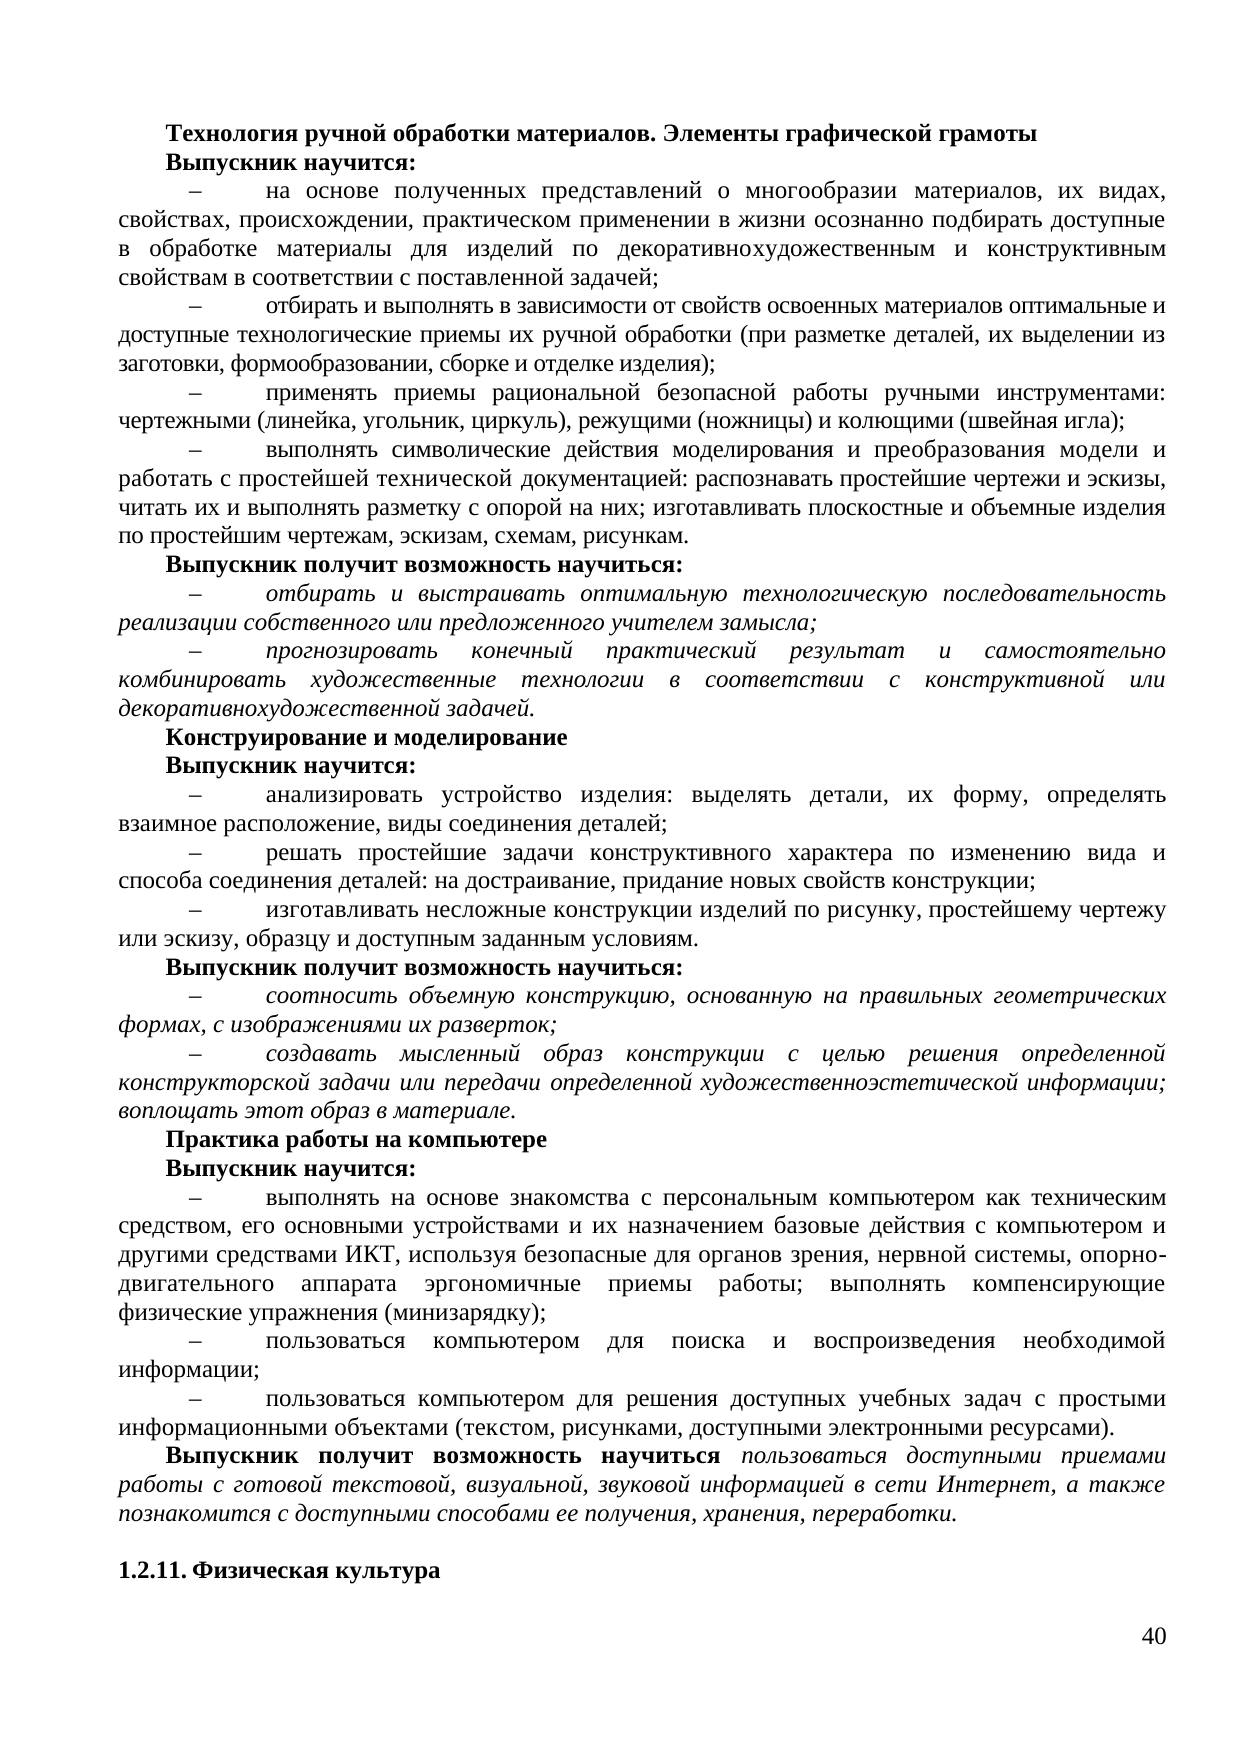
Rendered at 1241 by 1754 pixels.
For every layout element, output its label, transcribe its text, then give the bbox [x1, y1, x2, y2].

text Выпускник получит возможность научиться пользоваться доступными приемами работы с готовой текстовой, визуальной, звуковой информацией в сети Интернет, а также познакомится с доступными способами ее получения, хранения, переработки. [118, 1441, 1167, 1527]
text Выпускник получит возможность научиться: [118, 952, 1167, 981]
text соотносить объемную конструкцию, основанную на правильных геометрических формах, с изображениями их разверток; [118, 981, 1167, 1038]
text отбирать и выполнять в зависимости от свойств освоенных материалов оптимальные и доступные технологические приемы их ручной обработки (при разметке деталей, их выделении из заготовки, формообразовании, сборке и отделке изделия); [118, 291, 1167, 377]
subtitle Физическая культура [118, 1556, 1167, 1584]
text пользоваться компьютером для поиска и воспроизведения необходимой информации; [118, 1326, 1167, 1383]
text изготавливать несложные конструкции изделий по рисунку, простейшему чертежу или эскизу, образцу и доступным заданным условиям. [118, 894, 1167, 952]
text Выпускник научится: [118, 1153, 1167, 1182]
text Выпускник научится: [118, 751, 1167, 779]
text выполнять на основе знакомства с персональным компьютером как техническим средством, его основными устройствами и их назначением базовые действия с компьютером и другими средствами ИКТ, используя безопасные для органов зрения, нервной системы, опорно­двигательного аппарата эргономичные приемы работы; выполнять компенсирующие физические упражнения (мини­зарядку); [118, 1182, 1167, 1326]
text создавать мысленный образ конструкции с целью решения определенной конструкторской задачи или передачи определенной художественно­эстетической информации; воплощать этот образ в материале. [118, 1038, 1167, 1124]
text прогнозировать конечный практический результат и самостоятельно комбинировать художественные технологии в соответствии с конструктивной или декоративно­художественной задачей. [118, 636, 1167, 722]
text пользоваться компьютером для решения доступных учебных задач с простыми информационными объектами (текстом, рисунками, доступными электронными ресурсами). [118, 1383, 1167, 1441]
text Выпускник научится: [118, 147, 1167, 176]
text решать простейшие задачи конструктивного характера по изменению вида и способа соединения деталей: на достраивание, придание новых свойств конструкции; [118, 837, 1167, 894]
text применять приемы рациональной безопасной работы ручными инструментами: чертежными (линейка, угольник, циркуль), режущими (ножницы) и колющими (швейная игла); [118, 377, 1167, 434]
text Практика работы на компьютере [118, 1124, 1167, 1153]
text выполнять символические действия моделирования и преобразования модели и работать с простейшей технической документацией: распознавать простейшие чертежи и эскизы, читать их и выполнять разметку с опорой на них; изготавливать плоскостные и объемные изделия по простейшим чертежам, эскизам, схемам, рисункам. [118, 434, 1167, 549]
text Выпускник получит возможность научиться: [118, 549, 1167, 578]
text отбирать и выстраивать оптимальную технологическую последовательность реализации собственного или предложенного учителем замысла; [118, 578, 1167, 636]
text на основе полученных представлений о многообразии материалов, их видах, свойствах, происхождении, практическом применении в жизни осознанно подбирать доступные в обработке материалы для изделий по декоративно­художественным и конструктивным свойствам в соответствии с поставленной задачей; [118, 176, 1167, 291]
text Конструирование и моделирование [118, 722, 1167, 751]
text анализировать устройство изделия: выделять детали, их форму, определять взаимное расположение, виды соединения деталей; [118, 779, 1167, 837]
text Технология ручной обработки материалов. Элементы графической грамоты [118, 118, 1167, 147]
